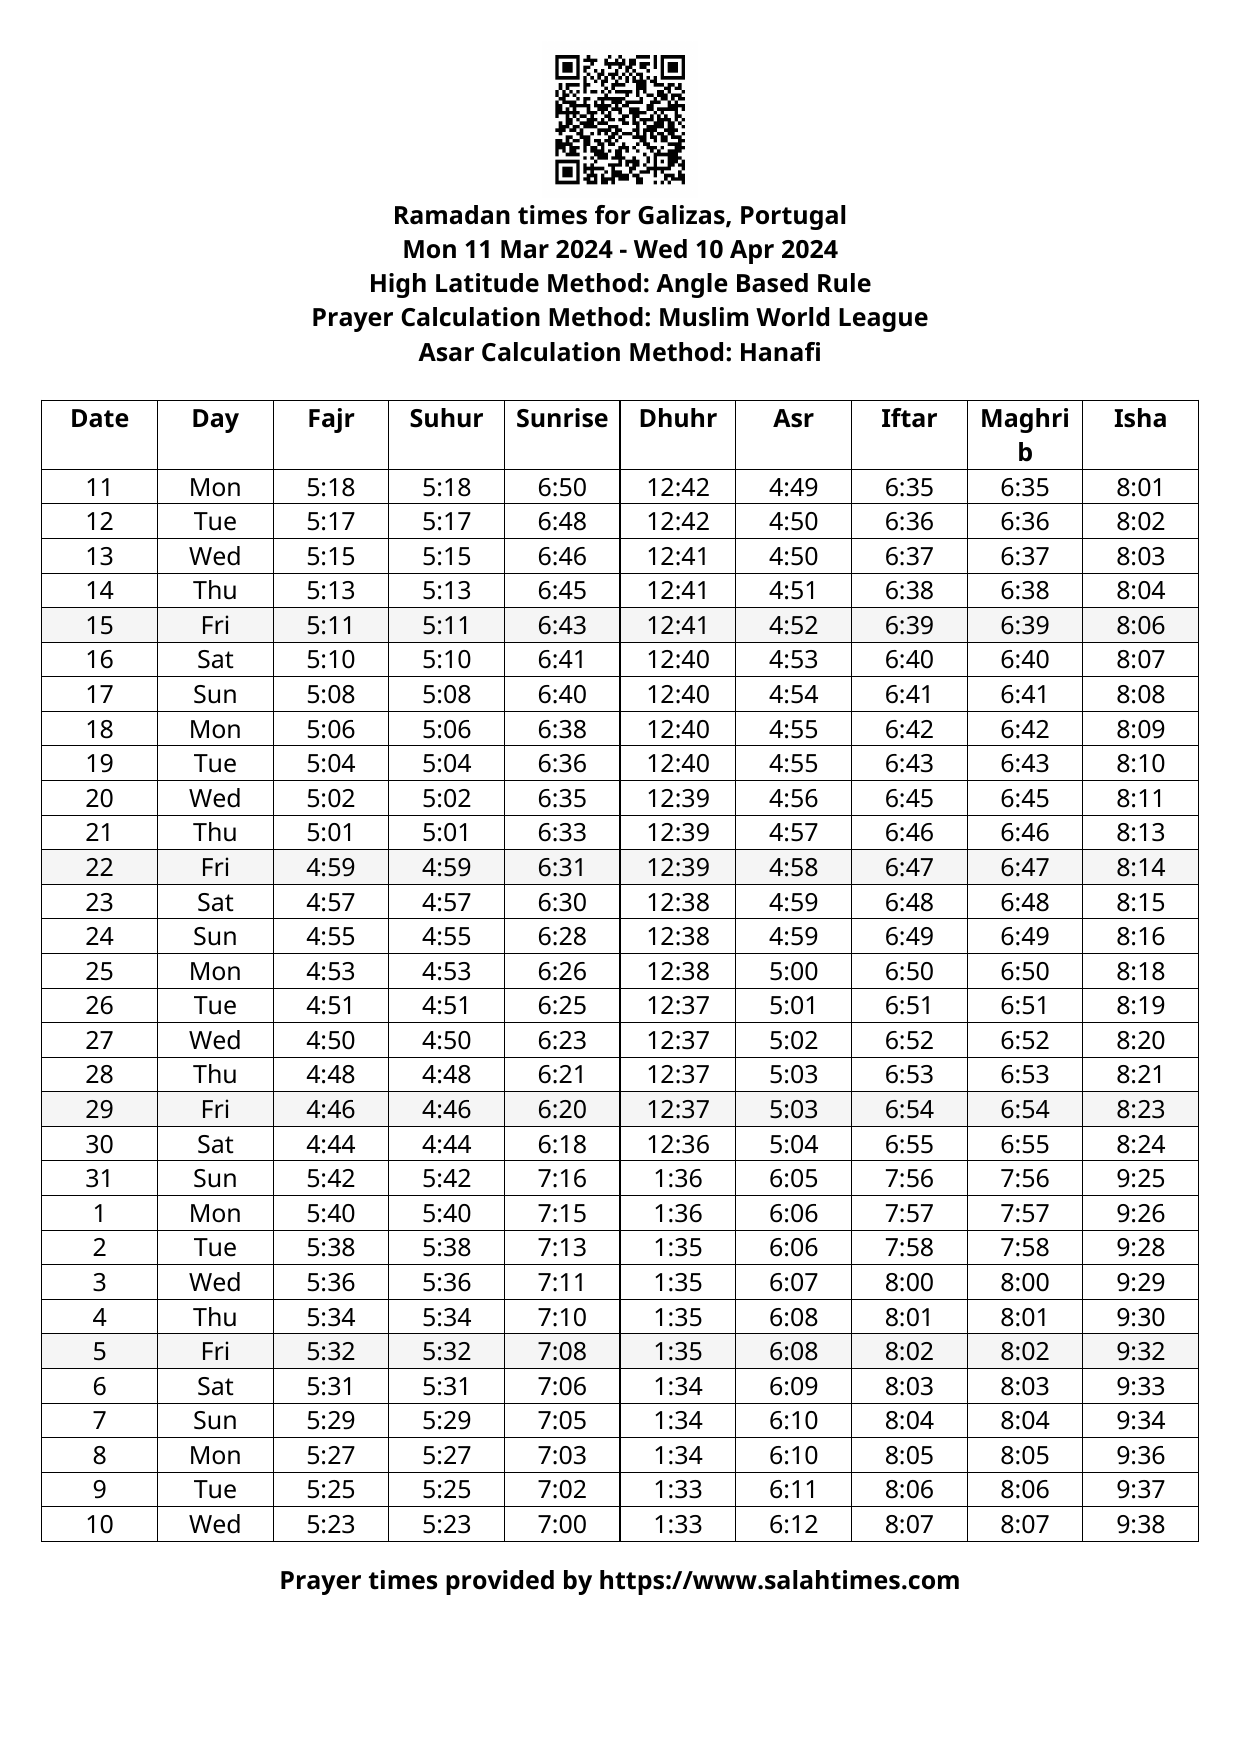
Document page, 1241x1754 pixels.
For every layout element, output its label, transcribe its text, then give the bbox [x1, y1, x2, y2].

table_cell 6:38 [505, 712, 619, 745]
table_cell 12:41 [621, 574, 735, 607]
table_cell Thu [158, 816, 273, 849]
table_cell 8:07 [968, 1507, 1082, 1541]
table_cell 5:02 [389, 781, 504, 814]
table_cell 7:58 [968, 1231, 1082, 1264]
table_cell 6:49 [968, 919, 1082, 953]
table_cell 5:02 [736, 1023, 851, 1057]
table_cell 12:39 [621, 781, 735, 814]
table_cell 8:01 [852, 1300, 967, 1333]
table_cell 5:15 [274, 539, 388, 572]
table_cell Wed [158, 1023, 273, 1057]
table_cell 5:17 [274, 504, 388, 538]
table_cell 1:35 [621, 1265, 735, 1299]
table_cell 6:40 [852, 643, 967, 676]
table_cell 1:34 [621, 1404, 735, 1437]
table_cell 24 [42, 919, 157, 953]
table_cell 4:57 [274, 885, 388, 918]
table_cell 9:38 [1083, 1507, 1198, 1541]
table_cell 6:42 [852, 712, 967, 745]
table_cell 9:32 [1083, 1334, 1198, 1368]
table_cell 6:18 [505, 1127, 619, 1160]
text Prayer times provided by https://www.salahtimes.com [42, 1563, 1198, 1597]
table_cell 4:56 [736, 781, 851, 814]
table_cell 5:15 [389, 539, 504, 572]
table_cell 6:23 [505, 1023, 619, 1057]
table_cell 6:46 [968, 816, 1082, 849]
table_header Fajr [274, 401, 388, 469]
table_cell 3 [42, 1265, 157, 1299]
table_cell 12:42 [621, 470, 735, 503]
table_cell 2 [42, 1231, 157, 1264]
table_cell 6:41 [505, 643, 619, 676]
table_cell 1:35 [621, 1300, 735, 1333]
table_cell 6:41 [968, 677, 1082, 711]
table_cell 4:57 [736, 816, 851, 849]
text High Latitude Method: Angle Based Rule [42, 266, 1198, 300]
table_cell 8:09 [1083, 712, 1198, 745]
table_cell 6:51 [852, 989, 967, 1022]
table_cell 10 [42, 1507, 157, 1541]
table_cell 6:46 [505, 539, 619, 572]
table_cell 6:47 [852, 850, 967, 884]
table_cell 6:46 [852, 816, 967, 849]
table_cell 4:54 [736, 677, 851, 711]
table_cell 6:08 [736, 1300, 851, 1333]
table_cell Wed [158, 539, 273, 572]
table_cell 8:04 [968, 1404, 1082, 1437]
table_cell 5:08 [274, 677, 388, 711]
table_cell 12:37 [621, 1092, 735, 1126]
table_cell 4:50 [389, 1023, 504, 1057]
table_cell 6:09 [736, 1369, 851, 1402]
table_cell 12:36 [621, 1127, 735, 1160]
table_cell 5:10 [274, 643, 388, 676]
table_cell Mon [158, 1196, 273, 1229]
table_cell 8:00 [968, 1265, 1082, 1299]
table_cell 8:15 [1083, 885, 1198, 918]
table_cell 12:40 [621, 677, 735, 711]
table_cell 6:45 [505, 574, 619, 607]
table_cell 6:35 [852, 470, 967, 503]
table_cell 8:16 [1083, 919, 1198, 953]
table_cell Fri [158, 1092, 273, 1126]
table_cell 6:54 [968, 1092, 1082, 1126]
table_cell 4:51 [274, 989, 388, 1022]
table_cell 8:20 [1083, 1023, 1198, 1057]
table_cell Thu [158, 1058, 273, 1091]
table_cell 6:49 [852, 919, 967, 953]
table_cell 4:55 [736, 712, 851, 745]
table_cell 7:57 [968, 1196, 1082, 1229]
table_cell 6:21 [505, 1058, 619, 1091]
table_cell 27 [42, 1023, 157, 1057]
table_cell 5:06 [389, 712, 504, 745]
table_cell 8:02 [1083, 504, 1198, 538]
table_cell 8:01 [1083, 470, 1198, 503]
table_cell 6:52 [968, 1023, 1082, 1057]
table_header Sunrise [505, 401, 619, 469]
table_cell 8:24 [1083, 1127, 1198, 1160]
table_cell 9:25 [1083, 1161, 1198, 1195]
table_cell 6:10 [736, 1438, 851, 1472]
table_cell 12:40 [621, 712, 735, 745]
table_cell 6:20 [505, 1092, 619, 1126]
table_cell 5:03 [736, 1092, 851, 1126]
table_cell 5:04 [274, 746, 388, 780]
table_cell 5:25 [389, 1473, 504, 1506]
table_cell 4:51 [389, 989, 504, 1022]
picture [542, 41, 699, 198]
table_cell 9:29 [1083, 1265, 1198, 1299]
table_cell 9:30 [1083, 1300, 1198, 1333]
table_cell 6:47 [968, 850, 1082, 884]
table_cell 6:06 [736, 1196, 851, 1229]
table_cell 4:50 [274, 1023, 388, 1057]
table_cell 1:33 [621, 1507, 735, 1541]
table_cell 5:17 [389, 504, 504, 538]
table_cell 4:59 [736, 919, 851, 953]
table_cell 13 [42, 539, 157, 572]
table_cell 5:13 [274, 574, 388, 607]
table_cell 7:15 [505, 1196, 619, 1229]
table_cell 5:29 [274, 1404, 388, 1437]
table_cell 5:36 [389, 1265, 504, 1299]
table_cell 4:55 [389, 919, 504, 953]
table_cell 5:34 [389, 1300, 504, 1333]
table_header Isha [1083, 401, 1198, 469]
table_cell Sun [158, 677, 273, 711]
table_cell 6:48 [505, 504, 619, 538]
table_cell 6:36 [505, 746, 619, 780]
table_cell 5:42 [389, 1161, 504, 1195]
table_cell 28 [42, 1058, 157, 1091]
table_cell 8:06 [852, 1473, 967, 1506]
table_cell 25 [42, 954, 157, 987]
table_cell 6:07 [736, 1265, 851, 1299]
table_cell 12:38 [621, 885, 735, 918]
table_cell 12:39 [621, 816, 735, 849]
table_cell 6:11 [736, 1473, 851, 1506]
table_cell Sat [158, 1127, 273, 1160]
table_cell 4 [42, 1300, 157, 1333]
table_cell 5:31 [389, 1369, 504, 1402]
table_cell 5:36 [274, 1265, 388, 1299]
table_cell Sat [158, 885, 273, 918]
table_cell 9:34 [1083, 1404, 1198, 1437]
table_cell 6:35 [968, 470, 1082, 503]
table_cell Wed [158, 1265, 273, 1299]
table_cell 5:04 [736, 1127, 851, 1160]
table_cell 12:42 [621, 504, 735, 538]
table_cell 5:34 [274, 1300, 388, 1333]
table_cell 6:39 [968, 608, 1082, 642]
table_cell 1:34 [621, 1369, 735, 1402]
table_cell 8:08 [1083, 677, 1198, 711]
table_cell Tue [158, 504, 273, 538]
table_cell 1:35 [621, 1334, 735, 1368]
table_cell 7:56 [852, 1161, 967, 1195]
text Asar Calculation Method: Hanafi [42, 334, 1198, 368]
table_cell 5:01 [389, 816, 504, 849]
table_cell 6 [42, 1369, 157, 1402]
table_cell 12:38 [621, 954, 735, 987]
table_cell 5:10 [389, 643, 504, 676]
table_cell 15 [42, 608, 157, 642]
table_cell 7:02 [505, 1473, 619, 1506]
table_cell 6:43 [852, 746, 967, 780]
table_cell 4:55 [274, 919, 388, 953]
table_cell 8:23 [1083, 1092, 1198, 1126]
table_cell 9:26 [1083, 1196, 1198, 1229]
table_cell 8:05 [968, 1438, 1082, 1472]
table_cell 4:48 [274, 1058, 388, 1091]
table_cell 6:55 [852, 1127, 967, 1160]
table_cell 8:02 [968, 1334, 1082, 1368]
table_cell 6:12 [736, 1507, 851, 1541]
table_cell 6:35 [505, 781, 619, 814]
table_cell 4:53 [274, 954, 388, 987]
table_cell 30 [42, 1127, 157, 1160]
table_cell Sat [158, 643, 273, 676]
table_cell 5:02 [274, 781, 388, 814]
table_cell 5:31 [274, 1369, 388, 1402]
table_cell Tue [158, 989, 273, 1022]
table_cell 4:52 [736, 608, 851, 642]
table_cell 7:58 [852, 1231, 967, 1264]
table_cell Mon [158, 470, 273, 503]
text Ramadan times for Galizas, Portugal [42, 198, 1198, 232]
table_cell 6:50 [968, 954, 1082, 987]
table_cell 5 [42, 1334, 157, 1368]
table_cell 8:03 [1083, 539, 1198, 572]
table_cell 4:59 [274, 850, 388, 884]
table_cell 1:33 [621, 1473, 735, 1506]
table_cell 8:02 [852, 1334, 967, 1368]
table_cell Wed [158, 1507, 273, 1541]
table_cell 4:53 [736, 643, 851, 676]
table_cell 12:40 [621, 643, 735, 676]
table_cell 9:28 [1083, 1231, 1198, 1264]
table_cell Sun [158, 919, 273, 953]
table_cell 6:28 [505, 919, 619, 953]
table_cell 17 [42, 677, 157, 711]
table_cell Mon [158, 1438, 273, 1472]
text Mon 11 Mar 2024 - Wed 10 Apr 2024 [42, 232, 1198, 266]
table_cell 6:33 [505, 816, 619, 849]
table_cell 8:18 [1083, 954, 1198, 987]
table_cell 6:25 [505, 989, 619, 1022]
table_cell 5:38 [274, 1231, 388, 1264]
table_cell 4:59 [389, 850, 504, 884]
table_cell 4:55 [736, 746, 851, 780]
table_cell 8:14 [1083, 850, 1198, 884]
table_cell 8 [42, 1438, 157, 1472]
table_cell 5:18 [274, 470, 388, 503]
table_cell 5:23 [274, 1507, 388, 1541]
table_cell 5:11 [274, 608, 388, 642]
table_cell 1:36 [621, 1196, 735, 1229]
table_cell 20 [42, 781, 157, 814]
table_cell 4:57 [389, 885, 504, 918]
table_cell 4:59 [736, 885, 851, 918]
table_cell 4:44 [274, 1127, 388, 1160]
table_cell 6:08 [736, 1334, 851, 1368]
table_cell 19 [42, 746, 157, 780]
table_cell Fri [158, 1334, 273, 1368]
table_cell 8:07 [852, 1507, 967, 1541]
table_cell 7:10 [505, 1300, 619, 1333]
table_cell 6:48 [852, 885, 967, 918]
table_cell 4:58 [736, 850, 851, 884]
table_cell 6:38 [852, 574, 967, 607]
table_cell 6:50 [852, 954, 967, 987]
table_cell 6:40 [505, 677, 619, 711]
table_cell 6:05 [736, 1161, 851, 1195]
table_cell 14 [42, 574, 157, 607]
table_cell 4:48 [389, 1058, 504, 1091]
table_cell 7:11 [505, 1265, 619, 1299]
table_cell 5:42 [274, 1161, 388, 1195]
table_cell 5:38 [389, 1231, 504, 1264]
table_cell 1 [42, 1196, 157, 1229]
table_cell 6:39 [852, 608, 967, 642]
table_cell 5:18 [389, 470, 504, 503]
table_cell 8:04 [1083, 574, 1198, 607]
table_cell 1:34 [621, 1438, 735, 1472]
table_cell Tue [158, 1231, 273, 1264]
table_cell 6:50 [505, 470, 619, 503]
table_cell 7:56 [968, 1161, 1082, 1195]
table_header Day [158, 401, 273, 469]
table_cell 5:01 [736, 989, 851, 1022]
table_cell 6:42 [968, 712, 1082, 745]
table_cell 12:40 [621, 746, 735, 780]
table_cell 5:04 [389, 746, 504, 780]
table_cell 6:26 [505, 954, 619, 987]
table_cell 5:40 [274, 1196, 388, 1229]
table_cell 5:08 [389, 677, 504, 711]
table_header Iftar [852, 401, 967, 469]
table_cell Mon [158, 712, 273, 745]
table_header Suhur [389, 401, 504, 469]
table_cell 6:55 [968, 1127, 1082, 1160]
table_cell 22 [42, 850, 157, 884]
table_cell 8:06 [1083, 608, 1198, 642]
table_cell 9 [42, 1473, 157, 1506]
table_cell Fri [158, 608, 273, 642]
table_cell Thu [158, 574, 273, 607]
table_cell 5:27 [274, 1438, 388, 1472]
table_cell 8:01 [968, 1300, 1082, 1333]
table_cell 6:45 [968, 781, 1082, 814]
table_cell 8:07 [1083, 643, 1198, 676]
table_cell 12:39 [621, 850, 735, 884]
table_cell 12:41 [621, 539, 735, 572]
table_cell 4:53 [389, 954, 504, 987]
table_cell 21 [42, 816, 157, 849]
table_cell Sat [158, 1369, 273, 1402]
table_cell 26 [42, 989, 157, 1022]
table_cell 5:01 [274, 816, 388, 849]
table_header Dhuhr [621, 401, 735, 469]
table_cell 12:41 [621, 608, 735, 642]
table_cell 6:43 [505, 608, 619, 642]
table_cell Mon [158, 954, 273, 987]
table_cell 6:31 [505, 850, 619, 884]
table_cell 1:36 [621, 1161, 735, 1195]
table_cell 6:30 [505, 885, 619, 918]
table_cell 4:51 [736, 574, 851, 607]
table_cell 7:05 [505, 1404, 619, 1437]
table_cell 8:11 [1083, 781, 1198, 814]
table_cell 18 [42, 712, 157, 745]
table_cell 4:50 [736, 539, 851, 572]
table_cell 5:11 [389, 608, 504, 642]
table_cell 9:33 [1083, 1369, 1198, 1402]
table_cell 4:44 [389, 1127, 504, 1160]
table_cell 7:06 [505, 1369, 619, 1402]
table_cell Wed [158, 781, 273, 814]
table_cell 12:37 [621, 1058, 735, 1091]
table_cell Fri [158, 850, 273, 884]
table_cell 6:36 [852, 504, 967, 538]
table_cell 8:06 [968, 1473, 1082, 1506]
table_cell 6:53 [968, 1058, 1082, 1091]
table_cell 6:06 [736, 1231, 851, 1264]
table_cell 12:38 [621, 919, 735, 953]
table_cell Sun [158, 1404, 273, 1437]
table_cell 6:38 [968, 574, 1082, 607]
table_cell 6:41 [852, 677, 967, 711]
table_cell 6:54 [852, 1092, 967, 1126]
table_cell 12:37 [621, 989, 735, 1022]
table_cell 7:16 [505, 1161, 619, 1195]
table_cell 6:48 [968, 885, 1082, 918]
table_cell 12:37 [621, 1023, 735, 1057]
table_cell 9:37 [1083, 1473, 1198, 1506]
table_header Date [42, 401, 157, 469]
table_cell 31 [42, 1161, 157, 1195]
table_cell 7 [42, 1404, 157, 1437]
table_cell Tue [158, 746, 273, 780]
table_cell 23 [42, 885, 157, 918]
table_cell 8:00 [852, 1265, 967, 1299]
table_cell Thu [158, 1300, 273, 1333]
table_cell 8:19 [1083, 989, 1198, 1022]
table_cell 8:04 [852, 1404, 967, 1437]
table_header Asr [736, 401, 851, 469]
table_cell 8:21 [1083, 1058, 1198, 1091]
table_cell 11 [42, 470, 157, 503]
table_cell 5:00 [736, 954, 851, 987]
table_cell 7:08 [505, 1334, 619, 1368]
table_cell 7:00 [505, 1507, 619, 1541]
table_cell 6:53 [852, 1058, 967, 1091]
table_cell 5:03 [736, 1058, 851, 1091]
table_cell 4:50 [736, 504, 851, 538]
table_cell 8:13 [1083, 816, 1198, 849]
table_cell 6:10 [736, 1404, 851, 1437]
table_cell 1:35 [621, 1231, 735, 1264]
table_cell 7:13 [505, 1231, 619, 1264]
table_cell 8:03 [968, 1369, 1082, 1402]
table_cell 5:27 [389, 1438, 504, 1472]
table_cell 4:46 [274, 1092, 388, 1126]
table_cell 6:40 [968, 643, 1082, 676]
table_cell 29 [42, 1092, 157, 1126]
table_cell 16 [42, 643, 157, 676]
table_cell 5:25 [274, 1473, 388, 1506]
table_cell 5:13 [389, 574, 504, 607]
table_cell 8:10 [1083, 746, 1198, 780]
table_cell 8:05 [852, 1438, 967, 1472]
table_cell 4:46 [389, 1092, 504, 1126]
table_cell 12 [42, 504, 157, 538]
table_cell 6:37 [968, 539, 1082, 572]
table_header Maghrib [968, 401, 1082, 469]
table_cell 5:32 [274, 1334, 388, 1368]
table_cell 6:37 [852, 539, 967, 572]
table_cell 8:03 [852, 1369, 967, 1402]
table_cell 5:06 [274, 712, 388, 745]
table_cell 5:32 [389, 1334, 504, 1368]
table_cell 7:03 [505, 1438, 619, 1472]
table_cell 6:36 [968, 504, 1082, 538]
table_cell Sun [158, 1161, 273, 1195]
table_cell 5:29 [389, 1404, 504, 1437]
text Prayer Calculation Method: Muslim World League [42, 300, 1198, 334]
table_cell 6:43 [968, 746, 1082, 780]
table_cell 6:45 [852, 781, 967, 814]
table_cell Tue [158, 1473, 273, 1506]
table_cell 9:36 [1083, 1438, 1198, 1472]
table_cell 7:57 [852, 1196, 967, 1229]
table_cell 4:49 [736, 470, 851, 503]
table_cell 6:52 [852, 1023, 967, 1057]
table_cell 5:40 [389, 1196, 504, 1229]
table_cell 5:23 [389, 1507, 504, 1541]
table_cell 6:51 [968, 989, 1082, 1022]
